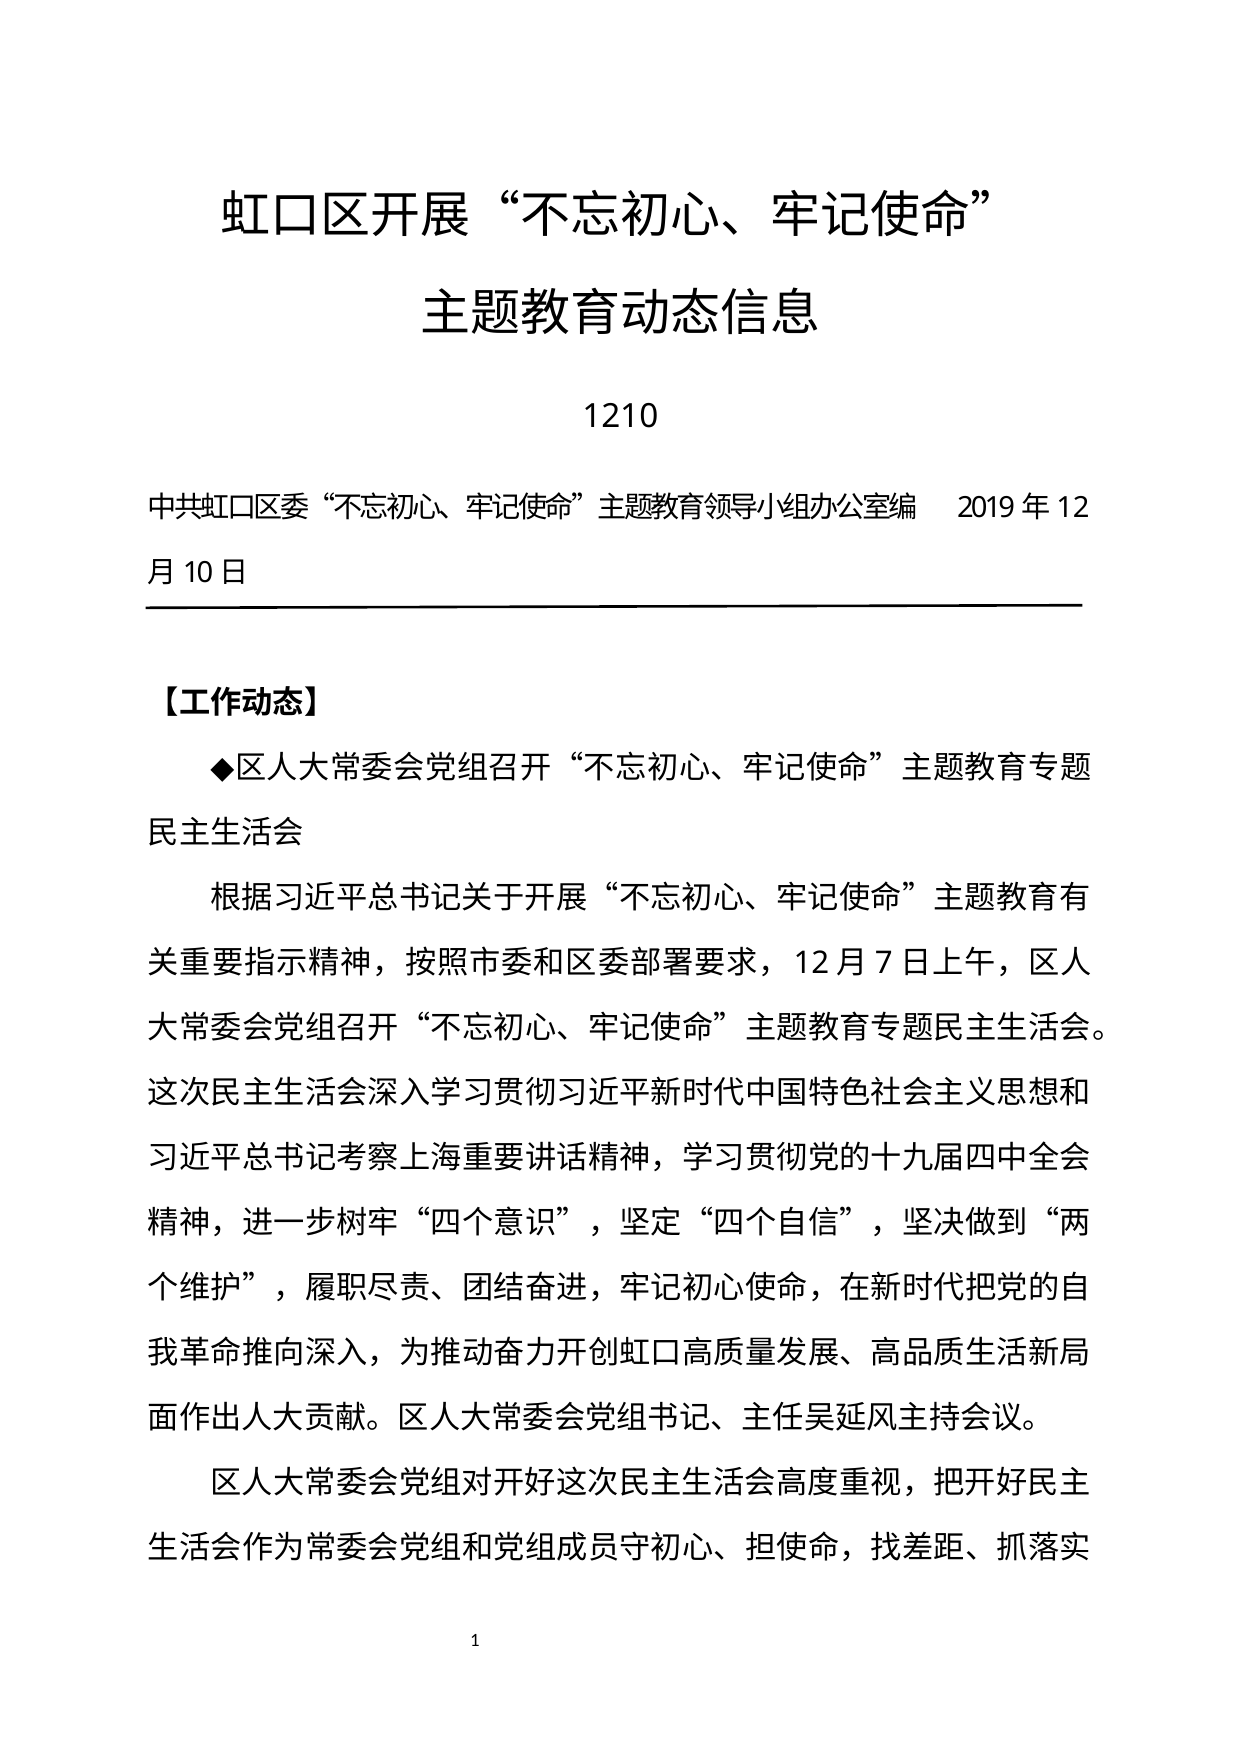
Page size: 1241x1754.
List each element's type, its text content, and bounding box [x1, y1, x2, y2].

text 中共虹口区委“不忘初心、牢记使命”主题教育领导小组办公室编 2019年12月10日 [148, 472, 1092, 602]
text 虹口区开展“不忘初心、牢记使命” 主题教育动态信息 [148, 162, 1092, 357]
text ◆区人大常委会党组召开“不忘初心、牢记使命”主题教育专题民主生活会 [148, 732, 1092, 862]
text 1210 [148, 382, 1092, 447]
text 根据习近平总书记关于开展“不忘初心、牢记使命”主题教育有关重要指示精神，按照市委和区委部署要求，12月7日上午，区人大常委会党组召开“不忘初心、牢记使命”主题教育专题民主生活会。这次民主生活会深入学习贯彻习近平新时代中国特色社会主义思想和习近平总书记考察上海重要讲话精神，学习贯彻党的十九届四中全会精神，进一步树牢“四个意识”，坚定“四个自信”，坚决做到“两个维护”，履职尽责、团结奋进，牢记初心使命，在新时代把党的自我革命推向深入，为推动奋力开创虹口高质量发展、高品质生活新局面作出人大贡献。区人大常委会党组书记、主任吴延风主持会议。 [148, 862, 1092, 1447]
text 【工作动态】 [148, 667, 1092, 732]
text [148, 1447, 1092, 1577]
